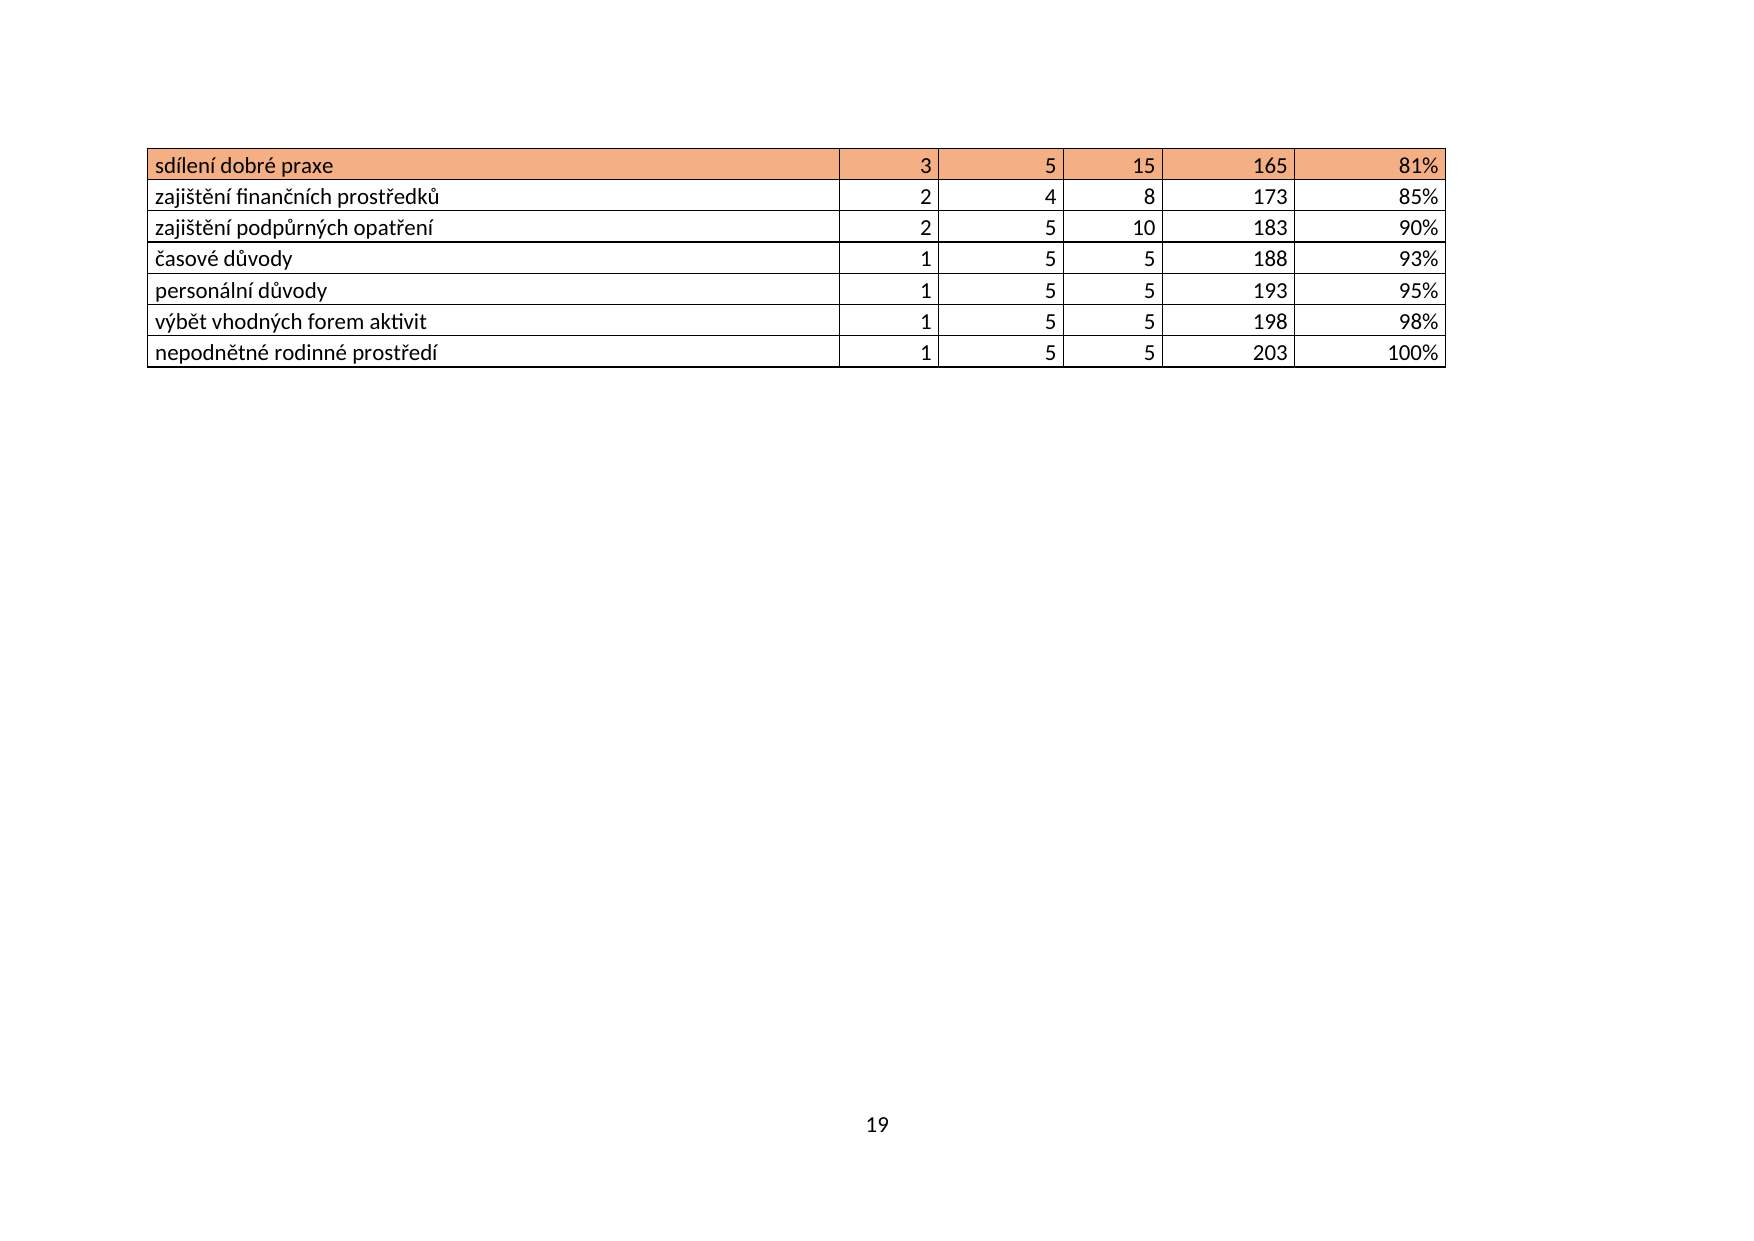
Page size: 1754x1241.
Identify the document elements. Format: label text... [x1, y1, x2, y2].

table_cell 98% [1295, 305, 1445, 335]
table_cell 198 [1163, 305, 1294, 335]
table_cell zajištění finančních prostředků [148, 180, 839, 210]
table_cell 93% [1295, 243, 1445, 273]
table_cell 10 [1064, 211, 1162, 241]
table_cell 165 [1163, 149, 1294, 179]
table_cell 5 [939, 243, 1063, 273]
table_cell 1 [840, 336, 938, 366]
table_cell 4 [939, 180, 1063, 210]
table_cell 5 [939, 274, 1063, 304]
table_cell 81% [1295, 149, 1445, 179]
table_cell 3 [840, 149, 938, 179]
table_cell nepodnětné rodinné prostředí [148, 336, 839, 366]
table_cell 5 [939, 305, 1063, 335]
table_cell časové důvody [148, 243, 839, 273]
table_cell 5 [939, 211, 1063, 241]
table_cell 15 [1064, 149, 1162, 179]
table_cell personální důvody [148, 274, 839, 304]
table_cell 95% [1295, 274, 1445, 304]
table_cell 2 [840, 211, 938, 241]
table_cell 5 [939, 149, 1063, 179]
table_cell 1 [840, 274, 938, 304]
table_cell 1 [840, 243, 938, 273]
table_cell 5 [939, 336, 1063, 366]
table_cell 90% [1295, 211, 1445, 241]
table_cell 2 [840, 180, 938, 210]
table_cell 5 [1064, 305, 1162, 335]
table_cell 5 [1064, 336, 1162, 366]
table_cell zajištění podpůrných opatření [148, 211, 839, 241]
table_cell 5 [1064, 243, 1162, 273]
table_cell sdílení dobré praxe [148, 149, 839, 179]
table_cell výbět vhodných forem aktivit [148, 305, 839, 335]
table_cell 8 [1064, 180, 1162, 210]
table_cell 183 [1163, 211, 1294, 241]
table_cell 203 [1163, 336, 1294, 366]
table_cell 1 [840, 305, 938, 335]
table_cell 193 [1163, 274, 1294, 304]
table_cell 173 [1163, 180, 1294, 210]
table_cell 100% [1295, 336, 1445, 366]
table_cell 188 [1163, 243, 1294, 273]
table_cell 85% [1295, 180, 1445, 210]
table_cell 5 [1064, 274, 1162, 304]
